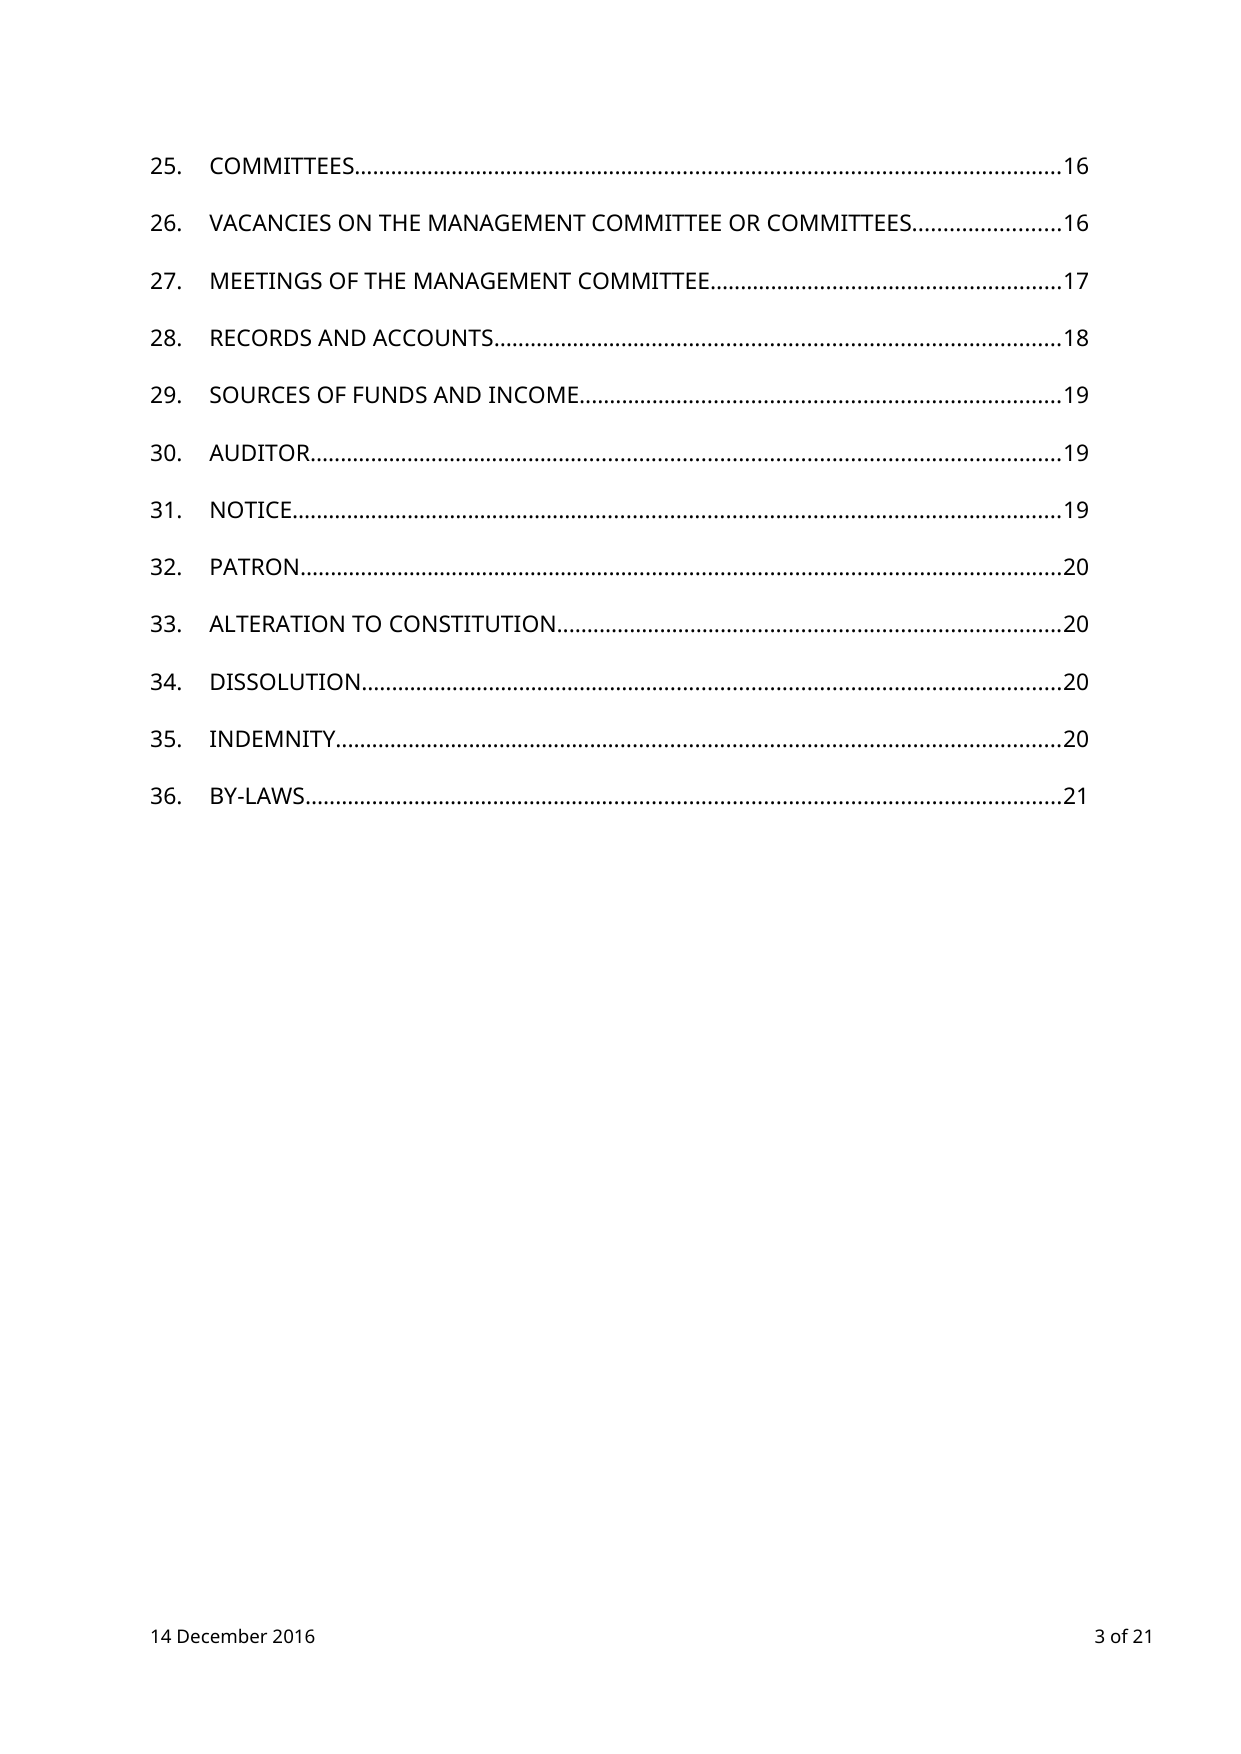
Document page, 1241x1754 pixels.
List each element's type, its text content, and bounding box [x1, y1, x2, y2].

text 28. RECORDS AND ACCOUNTS 18 [150, 322, 1090, 353]
text 34. DISSOLUTION 20 [150, 666, 1090, 697]
text 31. NOTICE 19 [150, 494, 1090, 525]
text 26. VACANCIES ON THE MANAGEMENT COMMITTEE OR COMMITTEES 16 [150, 207, 1090, 238]
text 25. COMMITTEES 16 [150, 150, 1090, 181]
text 36. BY-LAWS 21 [150, 780, 1090, 811]
text 32. PATRON 20 [150, 551, 1090, 582]
text 33. ALTERATION TO CONSTITUTION 20 [150, 608, 1090, 639]
text 29. SOURCES OF FUNDS AND INCOME 19 [150, 379, 1090, 410]
text 27. MEETINGS OF THE MANAGEMENT COMMITTEE 17 [150, 264, 1090, 296]
text 35. INDEMNITY 20 [150, 723, 1090, 754]
text 30. AUDITOR 19 [150, 436, 1090, 468]
